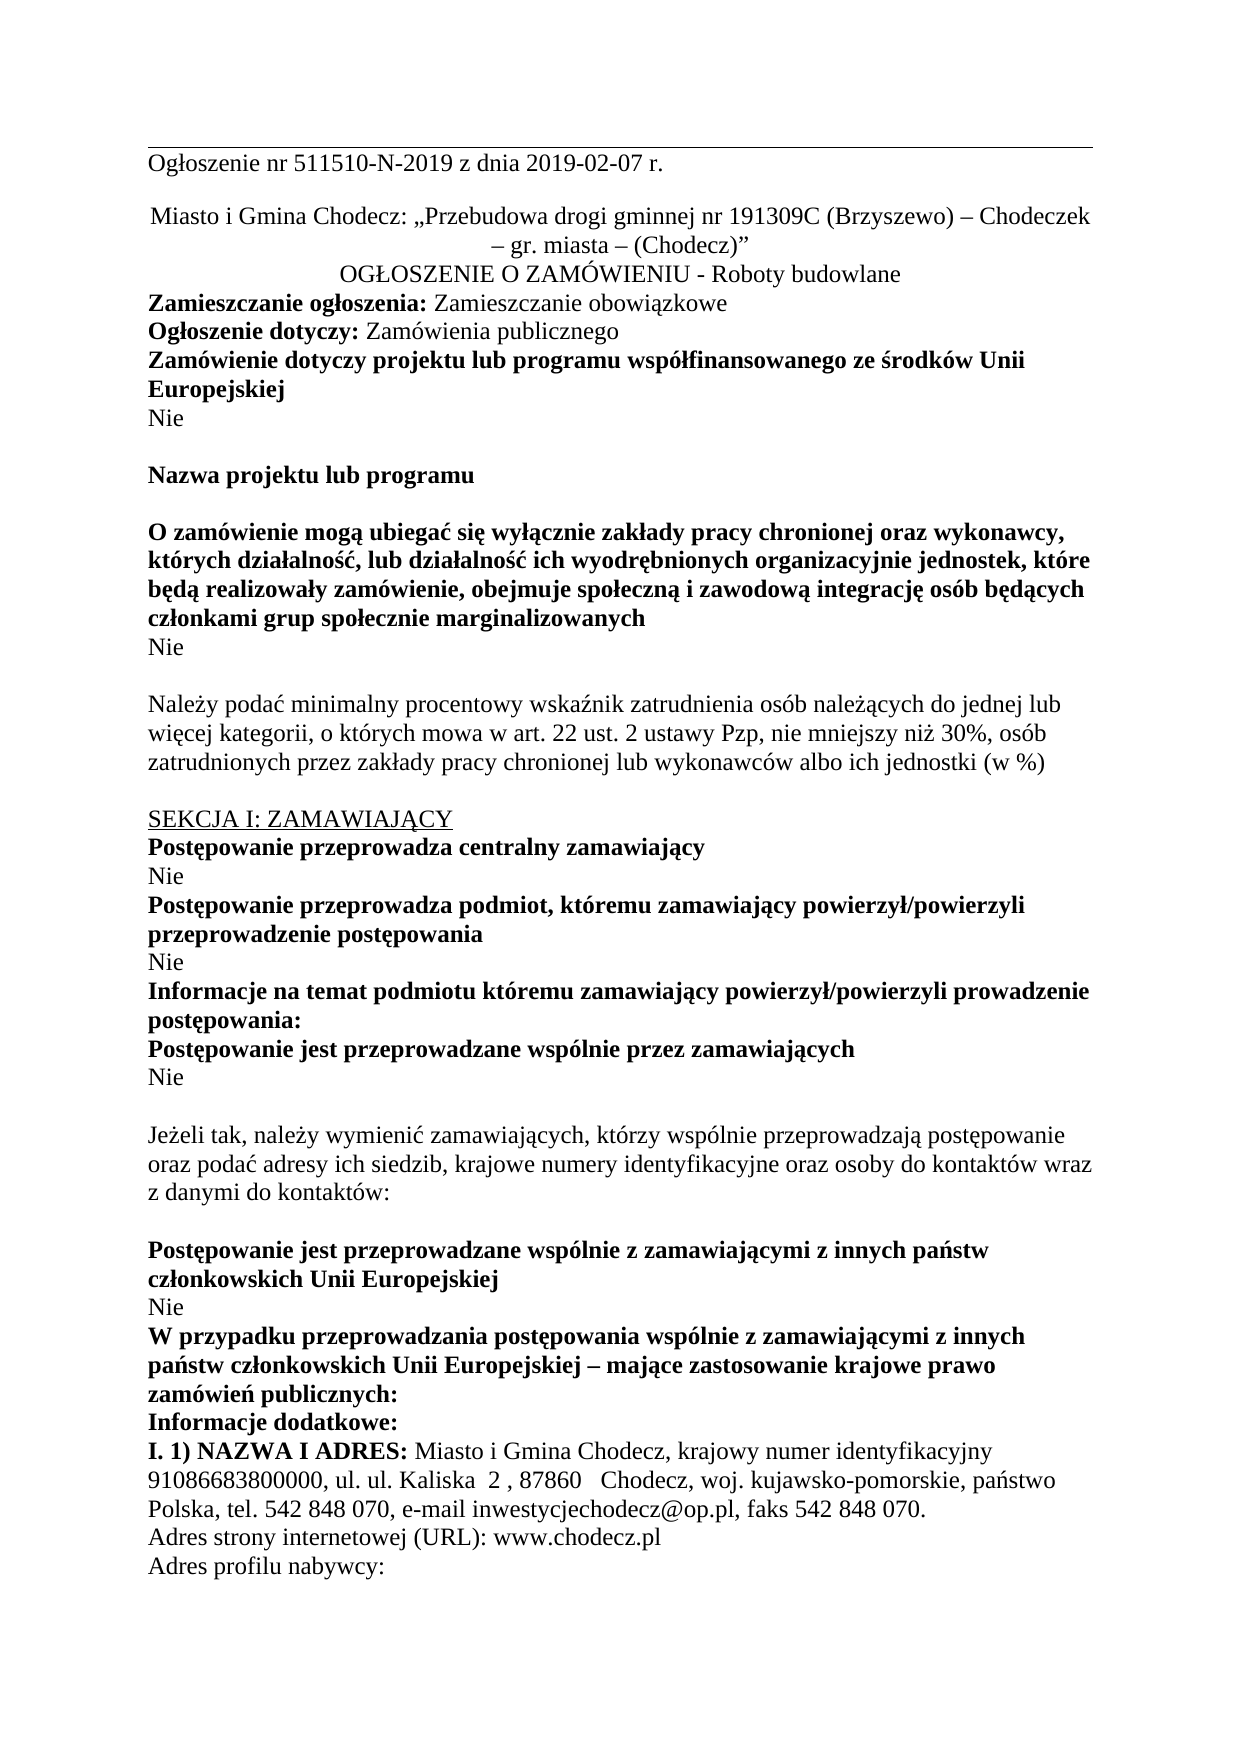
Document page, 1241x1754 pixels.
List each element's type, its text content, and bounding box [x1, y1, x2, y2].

text W przypadku przeprowadzania postępowania wspólnie z zamawiającymi z innych państw członkowskich Unii Europejskiej – mające zastosowanie krajowe prawo zamówień publicznych: Informacje dodatkowe: [148, 1321, 1093, 1436]
text Nie [148, 1292, 1093, 1321]
text Zamówienie dotyczy projektu lub programu współfinansowanego ze środków Unii Europejskiej [148, 345, 1093, 403]
text Nie [148, 861, 1093, 890]
text Informacje na temat podmiotu któremu zamawiający powierzył/powierzyli prowadzenie postępowania: Postępowanie jest przeprowadzane wspólnie przez zamawiających [148, 976, 1093, 1062]
text SEKCJA I: ZAMAWIAJĄCY [148, 804, 1093, 832]
text Nazwa projektu lub programu [148, 431, 1093, 517]
text Jeżeli tak, należy wymienić zamawiających, którzy wspólnie przeprowadzają postępowanie oraz podać adresy ich siedzib, krajowe numery identyfikacyjne oraz osoby do kontaktów wraz z danymi do kontaktów: Postępowanie jest przeprowadzane wspólnie z zamawiającymi z innych państw członkowskich Unii Europejskiej [148, 1091, 1093, 1292]
text Postępowanie przeprowadza podmiot, któremu zamawiający powierzył/powierzyli przeprowadzenie postępowania [148, 890, 1093, 947]
text O zamówienie mogą ubiegać się wyłącznie zakłady pracy chronionej oraz wykonawcy, których działalność, lub działalność ich wyodrębnionych organizacyjnie jednostek, które będą realizowały zamówienie, obejmuje społeczną i zawodową integrację osób będących członkami grup społecznie marginalizowanych [148, 517, 1093, 632]
text Zamieszczanie ogłoszenia: Zamieszczanie obowiązkowe [148, 288, 1093, 316]
text Nie [148, 632, 1093, 661]
text Nie [148, 403, 1093, 431]
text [148, 1436, 1093, 1580]
text Ogłoszenie dotyczy: Zamówienia publicznego [148, 316, 1093, 345]
text Należy podać minimalny procentowy wskaźnik zatrudnienia osób należących do jednej lub więcej kategorii, o których mowa w art. 22 ust. 2 ustawy Pzp, nie mniejszy niż 30%, osób zatrudnionych przez zakłady pracy chronionej lub wykonawców albo ich jednostki (w %) [148, 661, 1093, 804]
text Ogłoszenie nr 511510-N-2019 z dnia 2019-02-07 r. [148, 148, 1093, 176]
text Postępowanie przeprowadza centralny zamawiający [148, 832, 1093, 861]
text Nie [148, 1062, 1093, 1091]
text Miasto i Gmina Chodecz: „Przebudowa drogi gminnej nr 191309C (Brzyszewo) – Chodeczek – gr. miasta – (Chodecz)” OGŁOSZENIE O ZAMÓWIENIU - Roboty budowlane [148, 201, 1093, 288]
text Nie [148, 947, 1093, 976]
